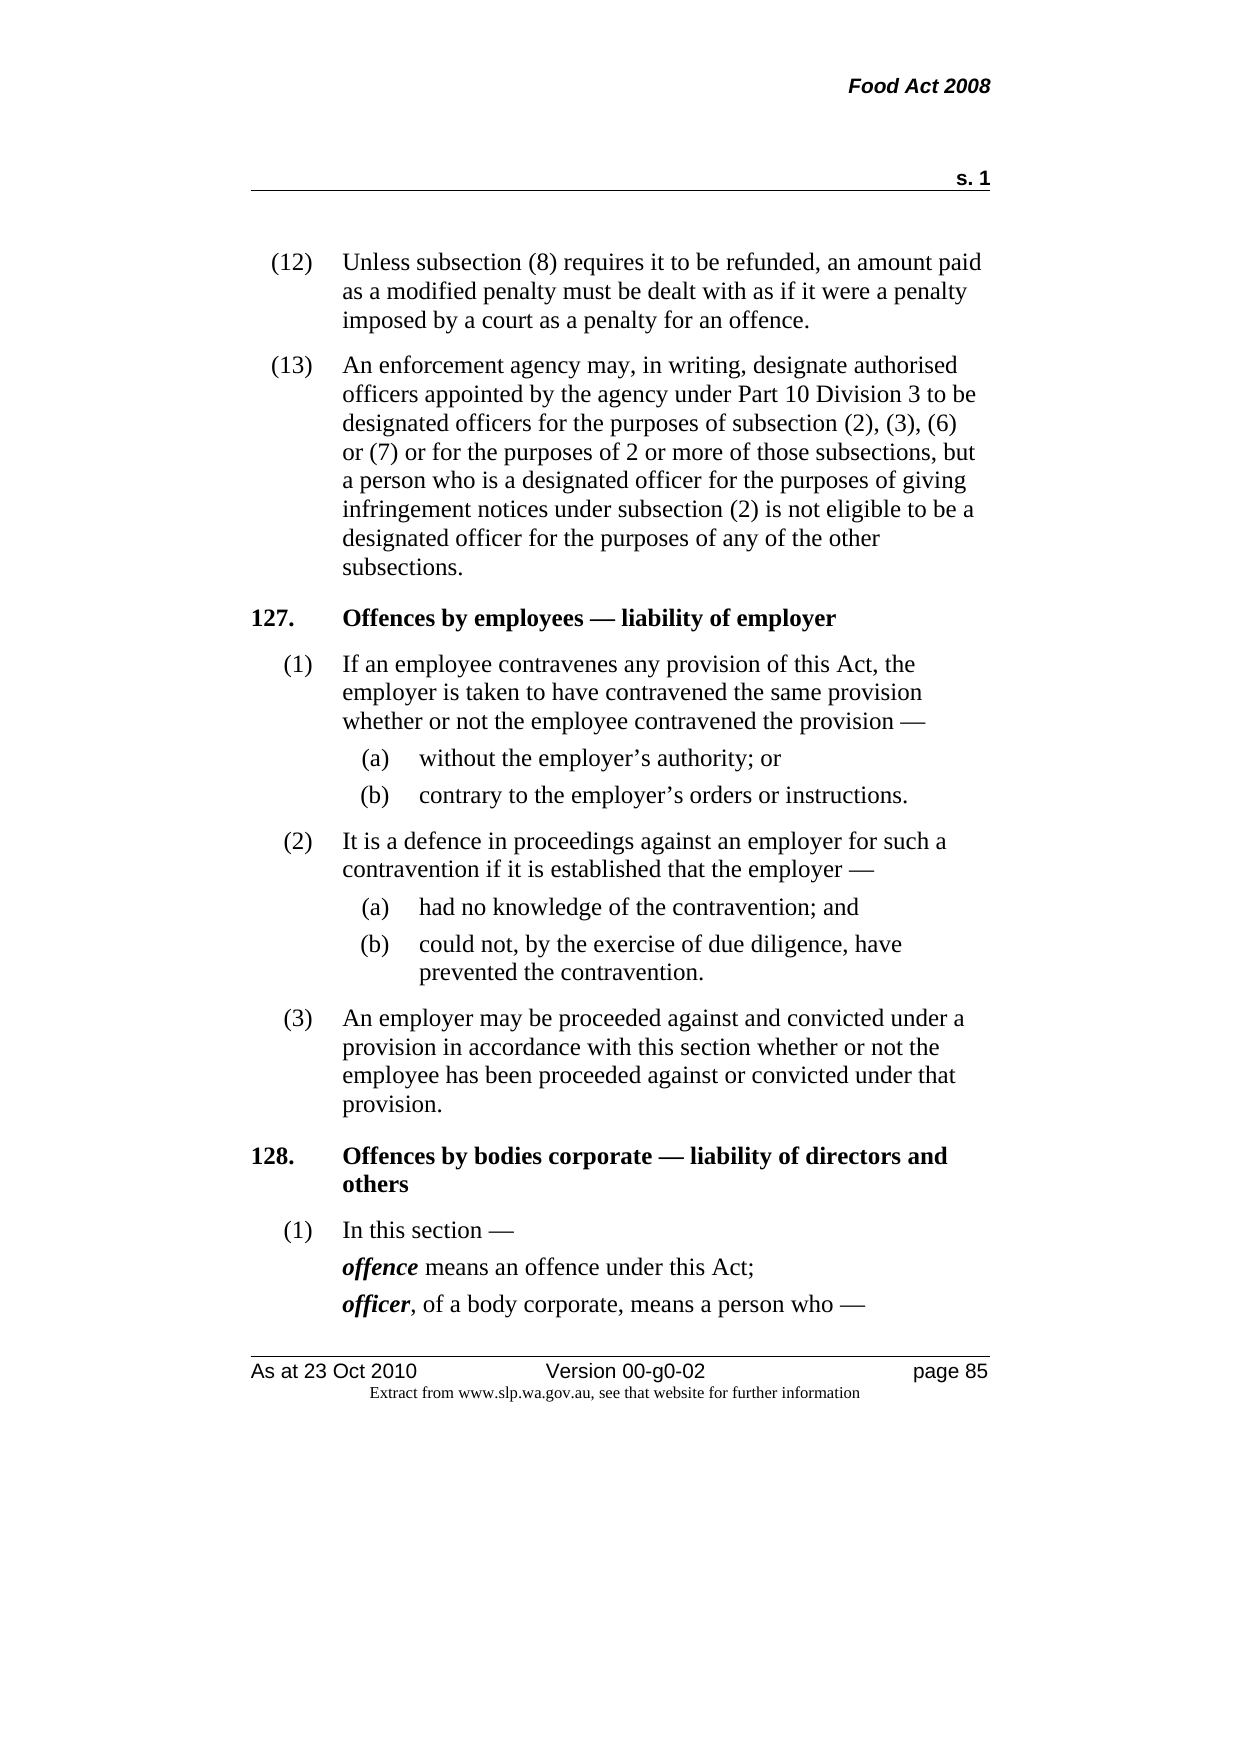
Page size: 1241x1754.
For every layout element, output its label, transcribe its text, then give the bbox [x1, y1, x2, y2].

text (2) It is a defence in proceedings against an employer for such a contravention if it is established that the employer — [251, 826, 990, 883]
text (b) contrary to the employer’s orders or instructions. [251, 780, 990, 809]
text (1) If an employee contravenes any provision of this Act, the employer is taken to have contravened the same provision whether or not the employee contravened the provision — [251, 649, 990, 735]
text (b) could not, by the exercise of due diligence, have prevented the contravention. [251, 929, 990, 986]
text (1) In this section — [251, 1215, 990, 1244]
subtitle 127. Offences by employees — liability of employer [251, 603, 990, 632]
text (12) Unless subsection (8) requires it to be refunded, an amount paid as a modified penalty must be dealt with as if it were a penalty imposed by a court as a penalty for an offence. [251, 247, 990, 334]
text officer, of a body corporate, means a person who — [251, 1289, 990, 1318]
text (3) An employer may be proceeded against and convicted under a provision in accordance with this section whether or not the employee has been proceeded against or convicted under that provision. [251, 1003, 990, 1118]
subtitle 128. Offences by bodies corporate — liability of directors and others [251, 1141, 990, 1198]
text (13) An enforcement agency may, in writing, designate authorised officers appointed by the agency under Part 10 Division 3 to be designated officers for the purposes of subsection (2), (3), (6) or (7) or for the purposes of 2 or more of those subsections, but a person who is a designated officer for the purposes of giving infringement notices under subsection (2) is not eligible to be a designated officer for the purposes of any of the other subsections. [251, 350, 990, 580]
text offence means an offence under this Act; [251, 1252, 990, 1281]
text (a) had no knowledge of the contravention; and [251, 892, 990, 920]
text (a) without the employer’s authority; or [251, 743, 990, 772]
